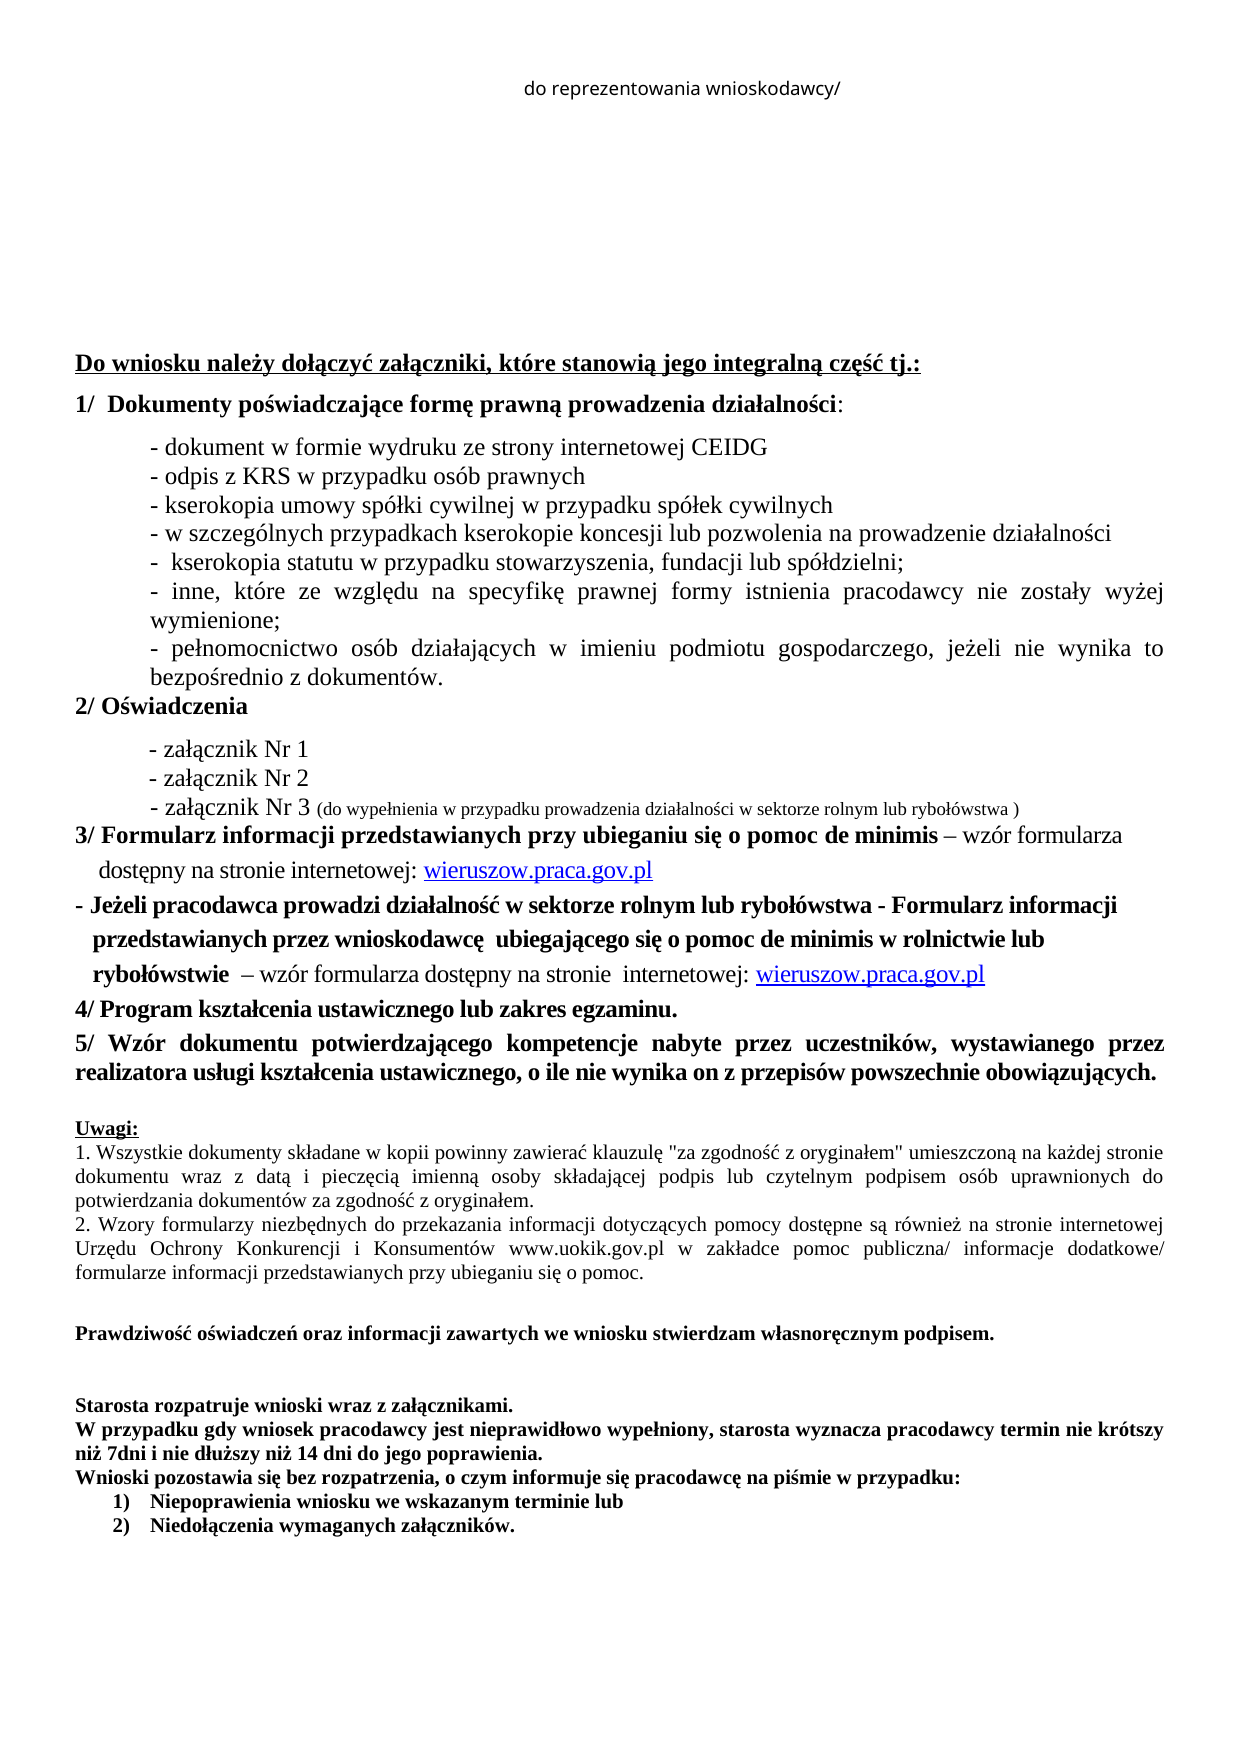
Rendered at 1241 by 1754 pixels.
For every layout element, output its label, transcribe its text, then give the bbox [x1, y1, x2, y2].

text do reprezentowania wnioskodawcy/ [75, 75, 1165, 101]
text - odpis z KRS w przypadku osób prawnych [150, 461, 1165, 490]
text 4/ Program kształcenia ustawicznego lub zakres egzaminu. [75, 994, 1165, 1022]
text przedstawianych przez wnioskodawcę ubiegającego się o pomoc de minimis w rolnictwie lub [75, 924, 1165, 953]
text W przypadku gdy wniosek pracodawcy jest nieprawidłowo wypełniony, starosta wyznacza pracodawcy termin nie krótszy niż 7dni i nie dłuższy niż 14 dni do jego poprawienia. [75, 1417, 1165, 1465]
text Do wniosku należy dołączyć załączniki, które stanowią jego integralną część tj.: [75, 348, 1165, 377]
text - załącznik Nr 2 [75, 763, 1165, 792]
text 5/ Wzór dokumentu potwierdzającego kompetencje nabyte przez uczestników, wystawianego przez realizatora usługi kształcenia ustawicznego, o ile nie wynika on z przepisów powszechnie obowiązujących. [75, 1028, 1165, 1086]
text 1. Wszystkie dokumenty składane w kopii powinny zawierać klauzulę "za zgodność z oryginałem" umieszczoną na każdej stronie dokumentu wraz z datą i pieczęcią imienną osoby składającej podpis lub czytelnym podpisem osób uprawnionych do potwierdzania dokumentów za zgodność z oryginałem. [75, 1140, 1165, 1212]
text Wnioski pozostawia się bez rozpatrzenia, o czym informuje się pracodawcę na piśmie w przypadku: [75, 1465, 1165, 1489]
text - pełnomocnictwo osób działających w imieniu podmiotu gospodarczego, jeżeli nie wynika to bezpośrednio z dokumentów. [150, 633, 1165, 691]
text - inne, które ze względu na specyfikę prawnej formy istnienia pracodawcy nie zostały wyżej wymienione; [150, 576, 1165, 633]
text - załącznik Nr 1 [75, 734, 1165, 763]
text 2. Wzory formularzy niezbędnych do przekazania informacji dotyczących pomocy dostępne są również na stronie internetowej Urzędu Ochrony Konkurencji i Konsumentów www.uokik.gov.pl w zakładce pomoc publiczna/ informacje dodatkowe/ formularze informacji przedstawianych przy ubieganiu się o pomoc. [75, 1212, 1165, 1284]
text dostępny na stronie internetowej: wieruszow.praca.gov.pl [75, 855, 1165, 884]
text - załącznik Nr 3 (do wypełnienia w przypadku prowadzenia działalności w sektorze rolnym lub rybołówstwa ) [75, 792, 1165, 820]
list Niedołączenia wymaganych załączników. [112, 1513, 1165, 1537]
text Prawdziwość oświadczeń oraz informacji zawartych we wniosku stwierdzam własnoręcznym podpisem. [75, 1321, 1165, 1345]
text 1/ Dokumenty poświadczające formę prawną prowadzenia działalności: [75, 389, 1165, 418]
text - Jeżeli pracodawca prowadzi działalność w sektorze rolnym lub rybołówstwa - Formularz informacji [75, 890, 1165, 918]
list Niepoprawienia wniosku we wskazanym terminie lub [112, 1489, 1165, 1513]
text - dokument w formie wydruku ze strony internetowej CEIDG [150, 432, 1165, 461]
text 3/ Formularz informacji przedstawianych przy ubieganiu się o pomoc de minimis – wzór formularza [75, 820, 1165, 849]
text - kserokopia statutu w przypadku stowarzyszenia, fundacji lub spółdzielni; [150, 547, 1165, 576]
text - kserokopia umowy spółki cywilnej w przypadku spółek cywilnych [150, 490, 1165, 518]
text Starosta rozpatruje wnioski wraz z załącznikami. [75, 1393, 1165, 1417]
text rybołówstwie – wzór formularza dostępny na stronie internetowej: wieruszow.praca.gov.pl [75, 959, 1165, 988]
text Uwagi: [75, 1116, 1165, 1140]
text 2/ Oświadczenia [75, 691, 1165, 720]
text - w szczególnych przypadkach kserokopie koncesji lub pozwolenia na prowadzenie działalności [150, 518, 1165, 547]
